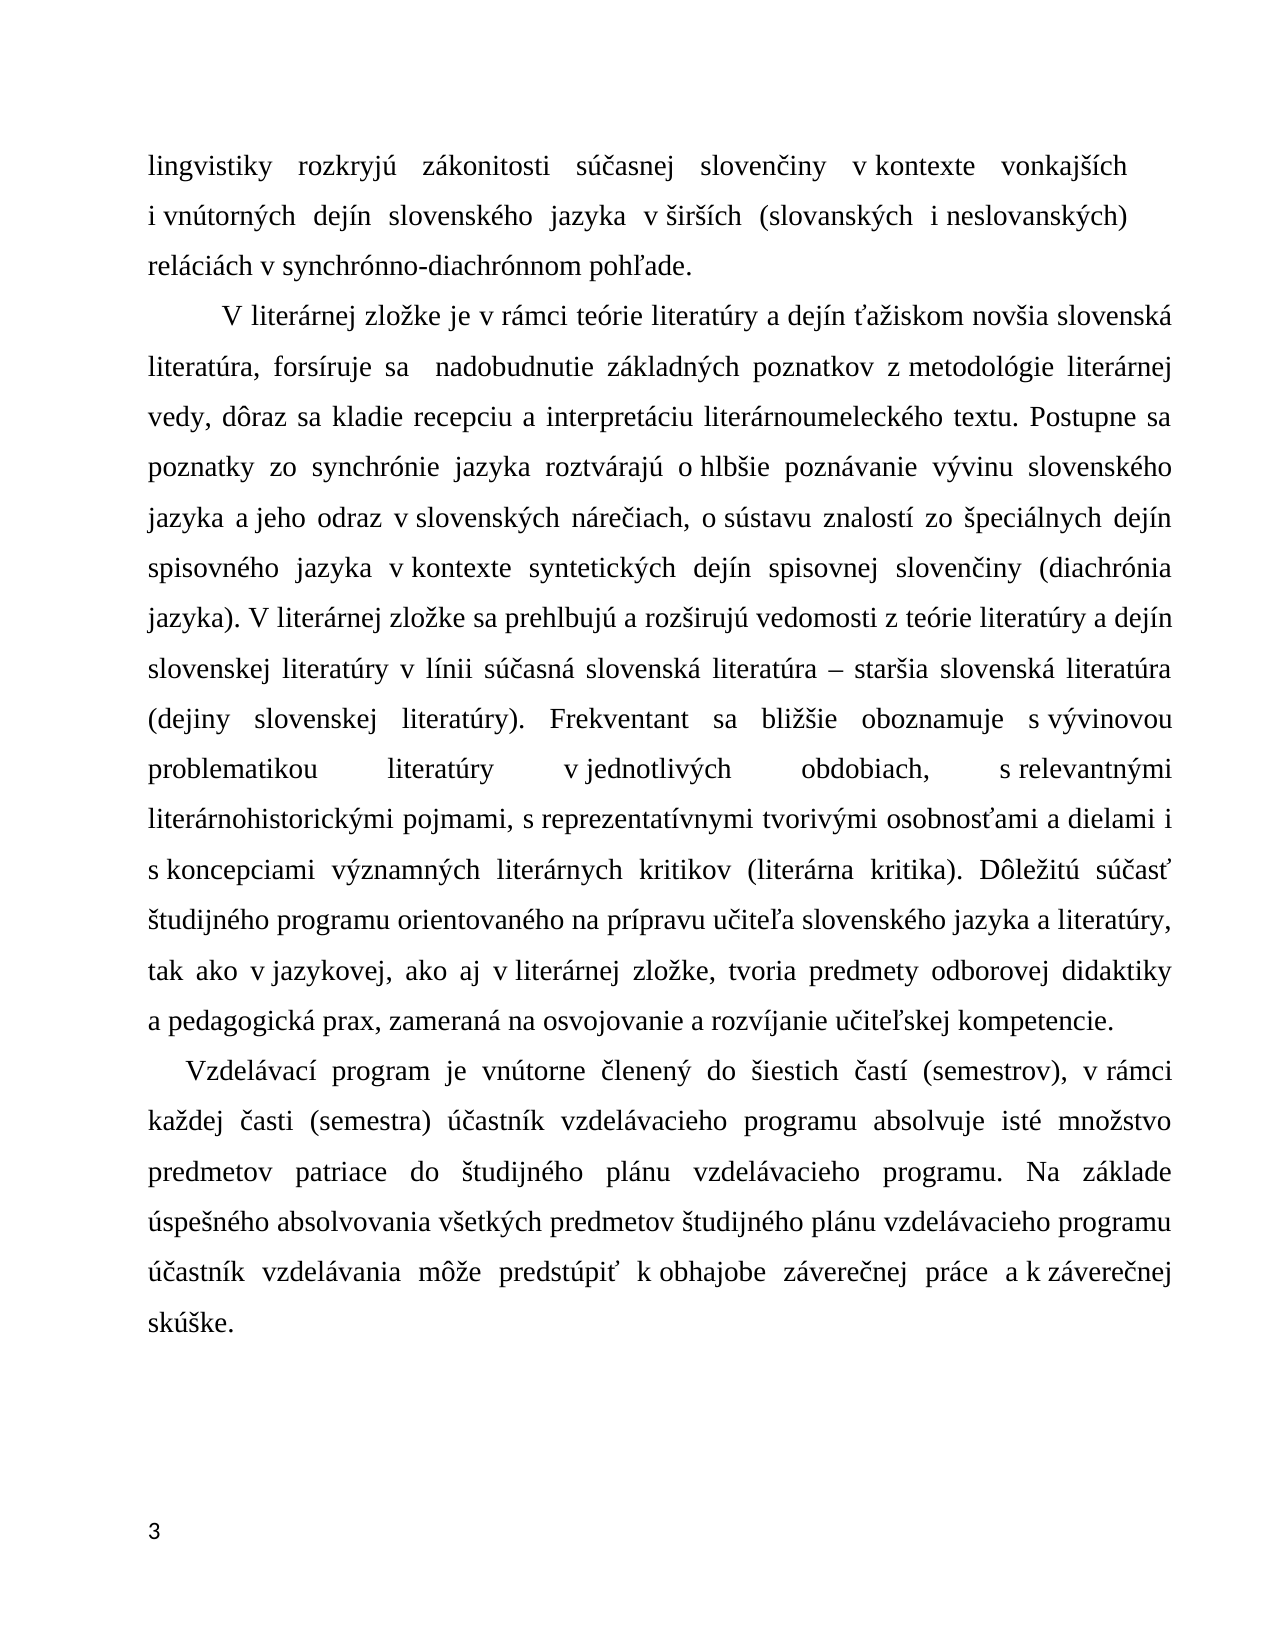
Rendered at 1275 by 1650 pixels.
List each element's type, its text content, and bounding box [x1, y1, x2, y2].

text V literárnej zložke je v rámci teórie literatúry a dejín ťažiskom novšia slovenská literatúra, forsíruje sa nadobudnutie základných poznatkov z metodológie literárnej vedy, dôraz sa kladie recepciu a interpretáciu literárnoumeleckého textu. Postupne sa poznatky zo synchrónie jazyka roztvárajú o hlbšie poznávanie vývinu slovenského jazyka a jeho odraz v slovenských nárečiach, o sústavu znalostí zo špeciálnych dejín spisovného jazyka v kontexte syntetických dejín spisovnej slovenčiny (diachrónia jazyka). V literárnej zložke sa prehlbujú a rozširujú vedomosti z teórie literatúry a dejín slovenskej literatúry v línii súčasná slovenská literatúra – staršia slovenská literatúra (dejiny slovenskej literatúry). Frekventant sa bližšie oboznamuje s vývinovou problematikou literatúry v jednotlivých obdobiach, s relevantnými literárnohistorickými pojmami, s reprezentatívnymi tvorivými osobnosťami a dielami i s koncepciami významných literárnych kritikov (literárna kritika). Dôležitú súčasť študijného programu orientovaného na prípravu učiteľa slovenského jazyka a literatúry, tak ako v jazykovej, ako aj v literárnej zložke, tvoria predmety odborovej didaktiky a pedagogická prax, zameraná na osvojovanie a rozvíjanie učiteľskej kompetencie. [148, 298, 1172, 1036]
text Vzdelávací program je vnútorne členený do šiestich častí (semestrov), v rámci každej časti (semestra) účastník vzdelávacieho programu absolvuje isté množstvo predmetov patriace do študijného plánu vzdelávacieho programu. Na základe úspešného absolvovania všetkých predmetov študijného plánu vzdelávacieho programu účastník vzdelávania môže predstúpiť k obhajobe záverečnej práce a k záverečnej skúške. [148, 1053, 1172, 1338]
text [148, 148, 1127, 282]
